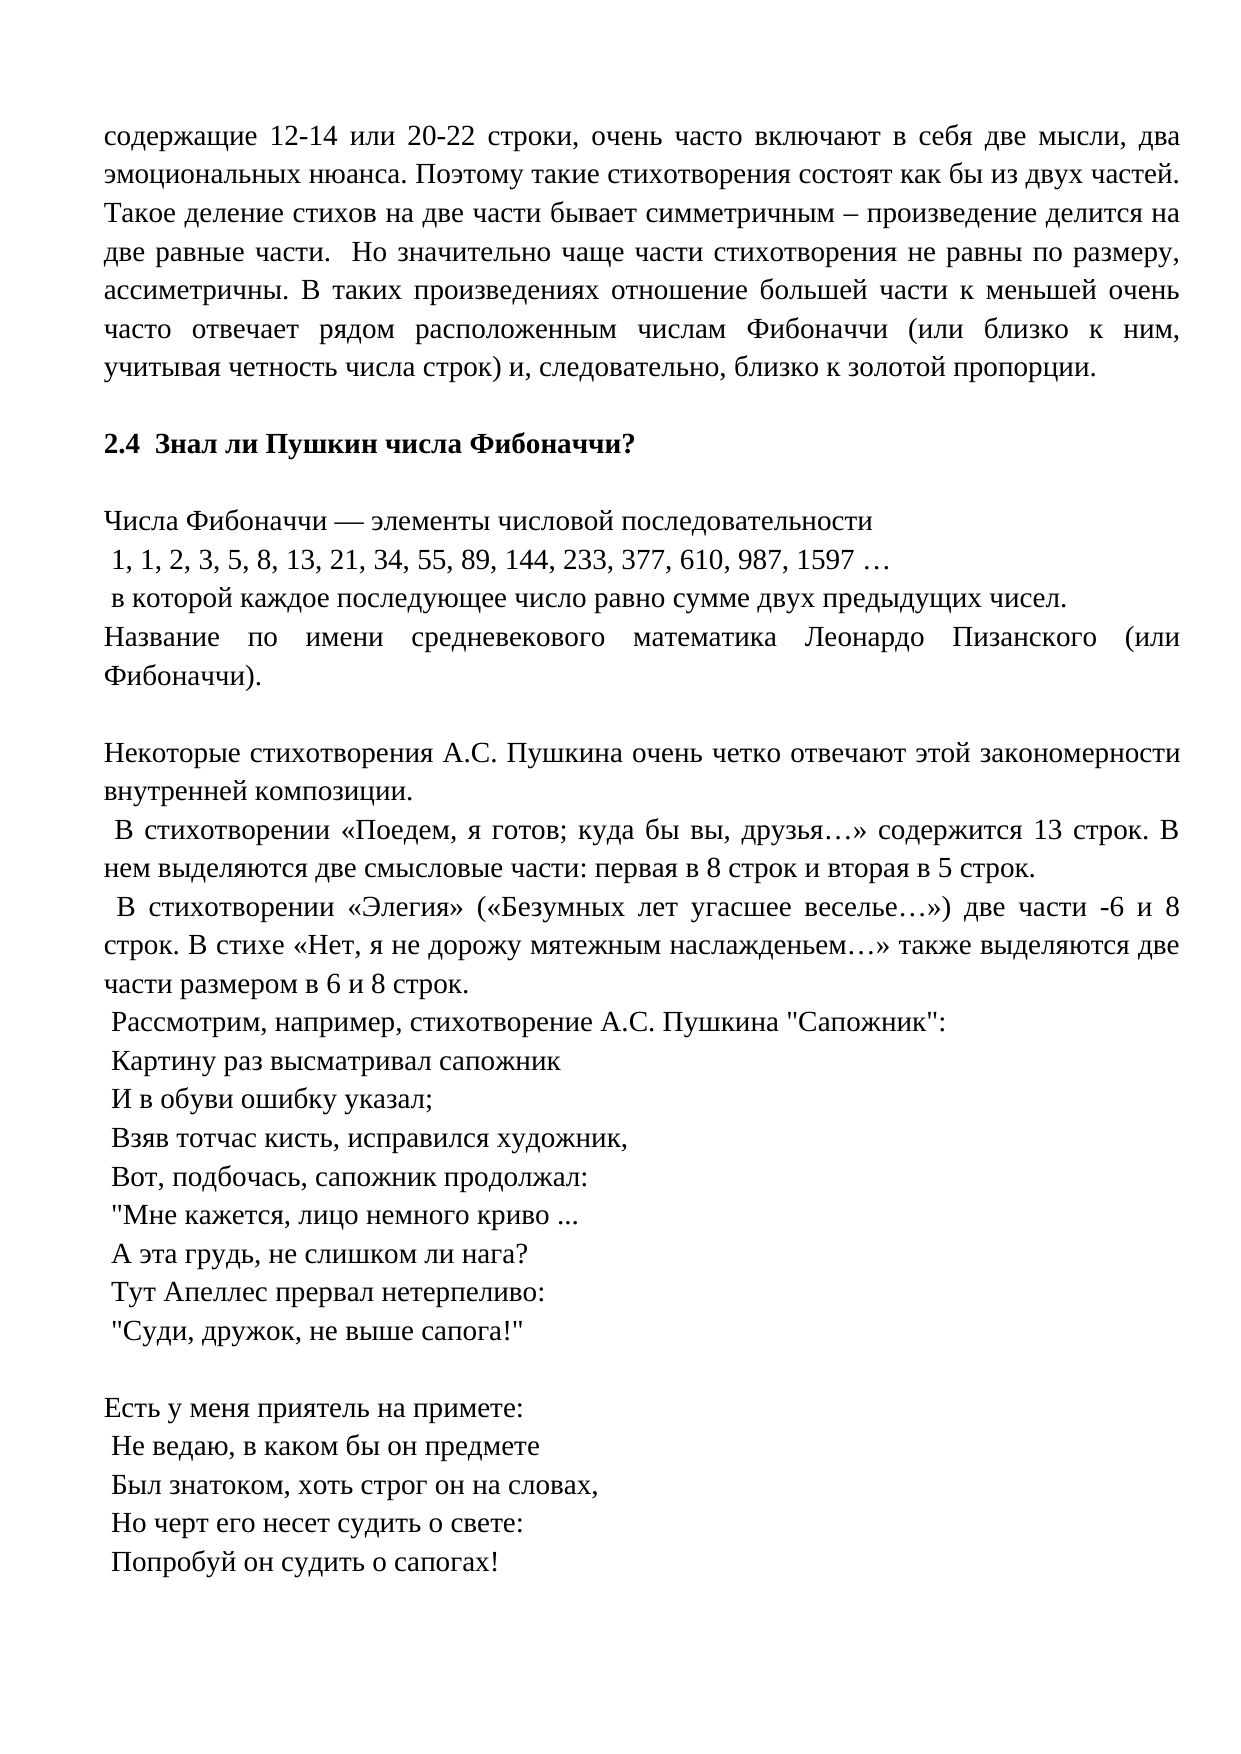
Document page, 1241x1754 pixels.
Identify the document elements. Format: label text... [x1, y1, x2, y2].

text Некоторые стихотворения А.С. Пушкина очень четко отвечают этой закономерности внутренней композиции. [103, 735, 1181, 807]
text Взяв тотчас кисть, исправился художник, [103, 1120, 1181, 1154]
text А эта грудь, не слишком ли нага? [103, 1236, 1181, 1269]
text Попробуй он судить о сапогах! [103, 1544, 1181, 1578]
text Рассмотрим, например, стихотворение А.С. Пушкина "Сапожник": [103, 1004, 1181, 1038]
text Тут Апеллес прервал нетерпеливо: [103, 1274, 1181, 1308]
text 1, 1, 2, 3, 5, 8, 13, 21, 34, 55, 89, 144, 233, 377, 610, 987, 1597 … [103, 542, 1181, 576]
text В стихотворении «Элегия» («Безумных лет угасшее веселье…») две части -6 и 8 строк. В стихе «Нет, я не дорожу мятежным наслажденьем…» также выделяются две части размером в 6 и 8 строк. [103, 889, 1181, 999]
text Есть у меня приятель на примете: [103, 1390, 1181, 1423]
text Название по имени средневекового математика Леонардо Пизанского (или Фибоначчи). [103, 619, 1181, 691]
text Но черт его несет судить о свете: [103, 1506, 1181, 1539]
text Вот, подбочась, сапожник продолжал: [103, 1159, 1181, 1192]
text 2.4 Знал ли Пушкин числа Фибоначчи? [103, 426, 1181, 460]
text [103, 118, 1181, 383]
text в которой каждое последующее число равно сумме двух предыдущих чисел. [103, 581, 1181, 614]
text Картину раз высматривал сапожник [103, 1043, 1181, 1077]
text "Мне кажется, лицо немного криво ... [103, 1197, 1181, 1231]
text Был знатоком, хоть строг он на словах, [103, 1467, 1181, 1501]
text Не ведаю, в каком бы он предмете [103, 1428, 1181, 1462]
text В стихотворении «Поедем, я готов; куда бы вы, друзья…» содержится 13 строк. В нем выделяются две смысловые части: первая в 8 строк и вторая в 5 строк. [103, 812, 1181, 884]
text Числа Фибоначчи — элементы числовой последовательности [103, 503, 1181, 537]
text И в обуви ошибку указал; [103, 1082, 1181, 1115]
text "Суди, дружок, не выше сапога!" [103, 1313, 1181, 1346]
